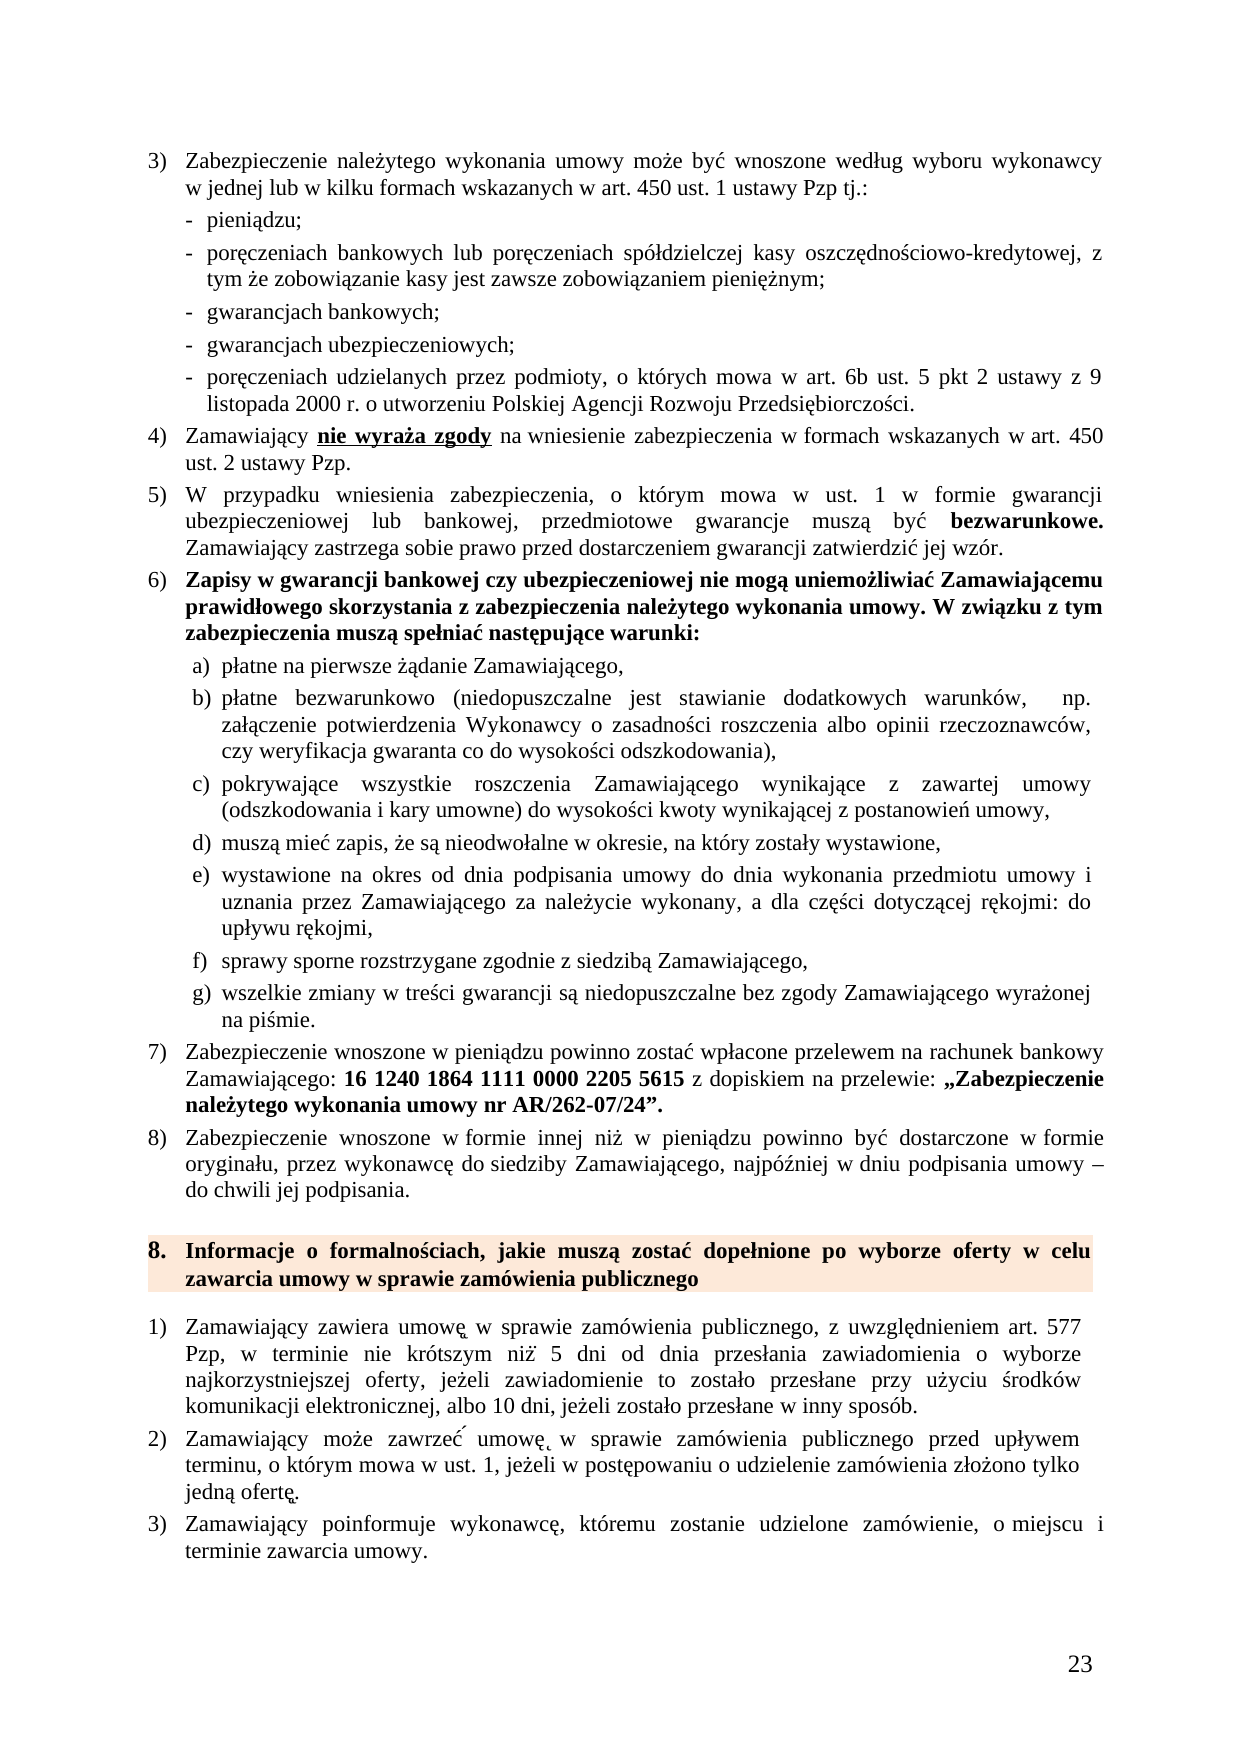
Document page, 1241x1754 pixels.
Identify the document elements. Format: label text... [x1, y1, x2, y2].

list Zamawiający może zawrzeć́ umowę̨ w sprawie zamówienia publicznego przed upływem terminu, o którym mowa w ust. 1, jeżeli w postępowaniu o udzielenie zamówienia złożono tylko jedną ofertę̨. [148, 1425, 1081, 1504]
text - gwarancjach ubezpieczeniowych; [185, 331, 1104, 357]
list pokrywające wszystkie roszczenia Zamawiającego wynikające z zawartej umowy (odszkodowania i kary umowne) do wysokości kwoty wynikającej z postanowień umowy, [192, 770, 1093, 822]
list Zamawiający poinformuje wykonawcę, któremu zostanie udzielone zamówienie, o miejscu i terminie zawarcia umowy. [148, 1510, 1104, 1563]
list Informacje o formalnościach, jakie muszą zostać dopełnione po wyborze oferty w celu zawarcia umowy w sprawie zamówienia publicznego [148, 1235, 1093, 1292]
text - gwarancjach bankowych; [185, 298, 1104, 324]
list sprawy sporne rozstrzygane zgodnie z siedzibą Zamawiającego, [192, 947, 1093, 973]
list płatne bezwarunkowo (niedopuszczalne jest stawianie dodatkowych warunków, np. załączenie potwierdzenia Wykonawcy o zasadności roszczenia albo opinii rzeczoznawców, czy weryfikacja gwaranta co do wysokości odszkodowania), [192, 684, 1093, 763]
list Zapisy w gwarancji bankowej czy ubezpieczeniowej nie mogą uniemożliwiać Zamawiającemu prawidłowego skorzystania z zabezpieczenia należytego wykonania umowy. W związku z tym zabezpieczenia muszą spełniać następujące warunki: [148, 567, 1104, 646]
list Zabezpieczenie wnoszone w formie innej niż w pieniądzu powinno być dostarczone w formie oryginału, przez wykonawcę do siedziby Zamawiającego, najpóźniej w dniu podpisania umowy – do chwili jej podpisania. [148, 1123, 1104, 1203]
list W przypadku wniesienia zabezpieczenia, o którym mowa w ust. 1 w formie gwarancji ubezpieczeniowej lub bankowej, przedmiotowe gwarancje muszą być bezwarunkowe. Zamawiający zastrzega sobie prawo przed dostarczeniem gwarancji zatwierdzić jej wzór. [148, 481, 1104, 560]
text - pieniądzu; [185, 207, 1104, 233]
list Zabezpieczenie wnoszone w pieniądzu powinno zostać wpłacone przelewem na rachunek bankowy Zamawiającego: 16 1240 1864 1111 0000 2205 5615 z dopiskiem na przelewie: „Zabezpieczenie należytego wykonania umowy nr AR/262-07/24”. [148, 1038, 1104, 1117]
list płatne na pierwsze żądanie Zamawiającego, [192, 652, 1093, 678]
list Zamawiający zawiera umowę̨ w sprawie zamówienia publicznego, z uwzględnieniem art. 577 Pzp, w terminie nie krótszym niż̇ 5 dni od dnia przesłania zawiadomienia o wyborze najkorzystniejszej oferty, jeżeli zawiadomienie to zostało przesłane przy użyciu środków komunikacji elektronicznej, albo 10 dni, jeżeli zostało przesłane w inny sposób. [148, 1313, 1081, 1419]
list wystawione na okres od dnia podpisania umowy do dnia wykonania przedmiotu umowy i uznania przez Zamawiającego za należycie wykonany, a dla części dotyczącej rękojmi: do upływu rękojmi, [192, 861, 1093, 940]
list Zabezpieczenie należytego wykonania umowy może być wnoszone według wyboru wykonawcy w jednej lub w kilku formach wskazanych w art. 450 ust. 1 ustawy Pzp tj.: [148, 148, 1104, 200]
list muszą mieć zapis, że są nieodwołalne w okresie, na który zostały wystawione, [192, 829, 1093, 855]
list wszelkie zmiany w treści gwarancji są niedopuszczalne bez zgody Zamawiającego wyrażonej na piśmie. [192, 979, 1093, 1032]
list Zamawiający nie wyraża zgody na wniesienie zabezpieczenia w formach wskazanych w art. 450 ust. 2 ustawy Pzp. [148, 422, 1104, 475]
text - poręczeniach bankowych lub poręczeniach spółdzielczej kasy oszczędnościowo-kredytowej, z tym że zobowiązanie kasy jest zawsze zobowiązaniem pieniężnym; [185, 239, 1104, 292]
text - poręczeniach udzielanych przez podmioty, o których mowa w art. 6b ust. 5 pkt 2 ustawy z 9 listopada 2000 r. o utworzeniu Polskiej Agencji Rozwoju Przedsiębiorczości. [185, 363, 1104, 416]
